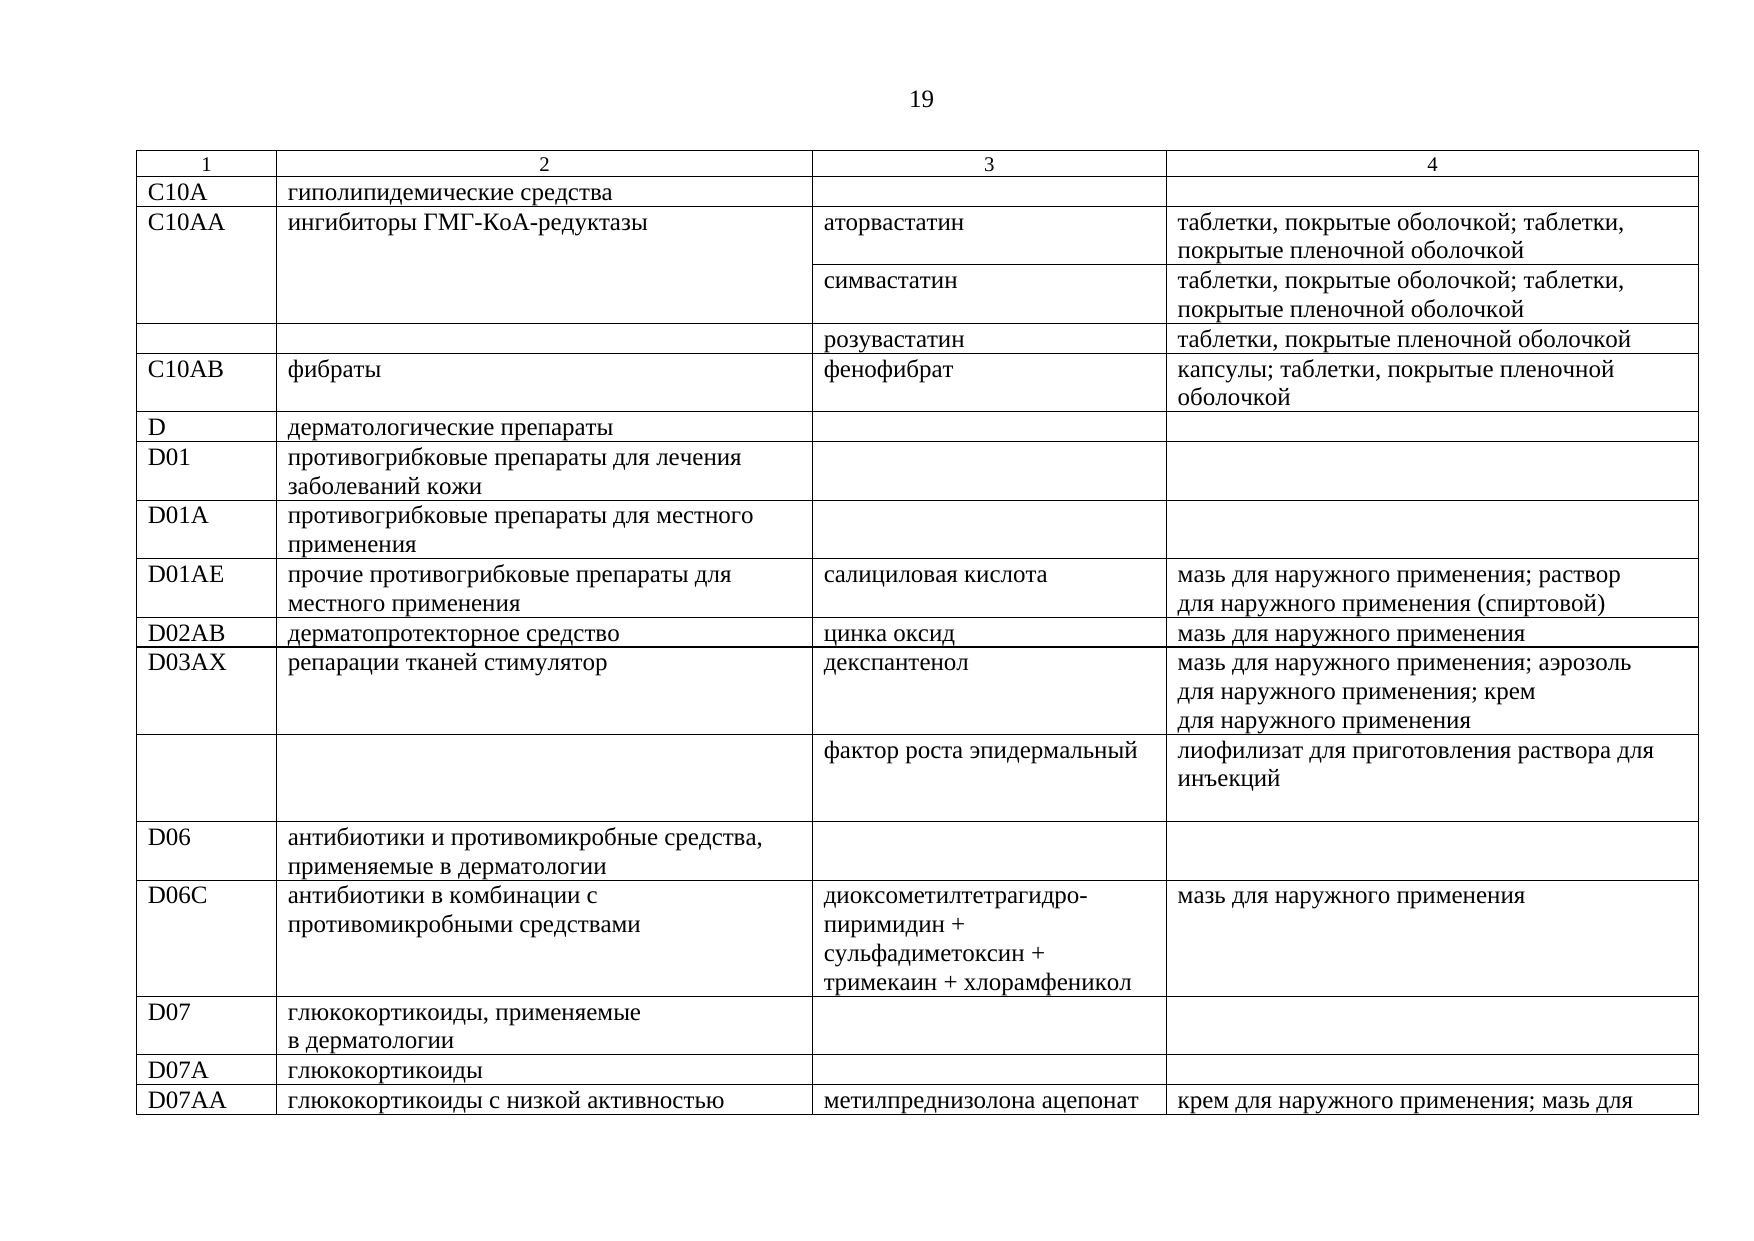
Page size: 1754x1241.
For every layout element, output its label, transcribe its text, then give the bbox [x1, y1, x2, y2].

table_cell D07 [137, 997, 276, 1054]
table_cell D02AB [137, 618, 276, 646]
table_cell репарации тканей стимулятор [277, 648, 812, 734]
table_cell [277, 735, 812, 821]
table_cell [813, 997, 1166, 1054]
table_cell мазь для наружного применения [1167, 618, 1698, 646]
table_cell дерматопротекторное средство [277, 618, 812, 646]
table_cell лиофилизат для приготовления раствора для инъекций [1167, 735, 1698, 821]
table_cell гиполипидемические средства [277, 177, 812, 206]
table_cell декспантенол [813, 648, 1166, 734]
table_header 4 [1167, 151, 1698, 176]
table_cell аторвастатин [813, 207, 1166, 264]
table_cell D06C [137, 881, 276, 996]
table_cell [1167, 412, 1698, 441]
table_cell метилпреднизолона ацепонат [813, 1085, 1166, 1114]
table_cell симвастатин [813, 265, 1166, 323]
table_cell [277, 1085, 812, 1114]
table_cell [813, 501, 1166, 558]
table_cell противогрибковые препараты для местного применения [277, 501, 812, 558]
table_cell [813, 1055, 1166, 1084]
table_cell D [137, 412, 276, 441]
table_cell D07A [137, 1055, 276, 1084]
table_cell D03AX [137, 648, 276, 734]
table_cell C10AB [137, 354, 276, 411]
table_cell дерматологические препараты [277, 412, 812, 441]
table_cell [1167, 501, 1698, 558]
table_cell цинка оксид [813, 618, 1166, 646]
table_cell [1167, 177, 1698, 206]
table_cell глюкокортикоиды [277, 1055, 812, 1084]
table_cell мазь для наружного применения [1167, 881, 1698, 996]
table_cell ингибиторы ГМГ-КоА-редуктазы [277, 207, 812, 323]
table_cell D01A [137, 501, 276, 558]
table_cell C10AA [137, 207, 276, 323]
table_cell фибраты [277, 354, 812, 411]
table_cell [1167, 1055, 1698, 1084]
table_cell противогрибковые препараты для лечения заболеваний кожи [277, 442, 812, 499]
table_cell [1167, 1085, 1698, 1114]
table_cell фенофибрат [813, 354, 1166, 411]
table_cell [1167, 997, 1698, 1054]
table_cell [277, 324, 812, 353]
table_cell таблетки, покрытые оболочкой; таблетки, покрытые пленочной оболочкой [1167, 207, 1698, 264]
table_cell антибиотики и противомикробные средства, применяемые в дерматологии [277, 822, 812, 879]
table_cell мазь для наружного применения; раствор для наружного применения (спиртовой) [1167, 559, 1698, 617]
table_header 1 [137, 151, 276, 176]
table_cell [813, 442, 1166, 499]
table_cell салициловая кислота [813, 559, 1166, 617]
table_cell D01AE [137, 559, 276, 617]
table_cell прочие противогрибковые препараты для местного применения [277, 559, 812, 617]
table_cell [813, 177, 1166, 206]
table_cell D07AA [137, 1085, 276, 1114]
table_cell [137, 324, 276, 353]
table_cell D06 [137, 822, 276, 879]
table_cell [1167, 822, 1698, 879]
table_cell C10A [137, 177, 276, 206]
table_cell [813, 822, 1166, 879]
table_cell таблетки, покрытые оболочкой; таблетки, покрытые пленочной оболочкой [1167, 265, 1698, 323]
table_header 2 [277, 151, 812, 176]
table_cell фактор роста эпидермальный [813, 735, 1166, 821]
table_cell таблетки, покрытые пленочной оболочкой [1167, 324, 1698, 353]
table_cell D01 [137, 442, 276, 499]
table_cell [813, 412, 1166, 441]
table_header 3 [813, 151, 1166, 176]
table_cell [137, 735, 276, 821]
table_cell капсулы; таблетки, покрытые пленочной оболочкой [1167, 354, 1698, 411]
table_cell диоксометилтетрагидро-пиримидин + сульфадиметоксин + тримекаин + хлорамфеникол [813, 881, 1166, 996]
table_cell мазь для наружного применения; аэрозоль для наружного применения; крем для наружного применения [1167, 648, 1698, 734]
table_cell антибиотики в комбинации с противомикробными средствами [277, 881, 812, 996]
table_cell розувастатин [813, 324, 1166, 353]
table_cell глюкокортикоиды, применяемые в дерматологии [277, 997, 812, 1054]
table_cell [1167, 442, 1698, 499]
